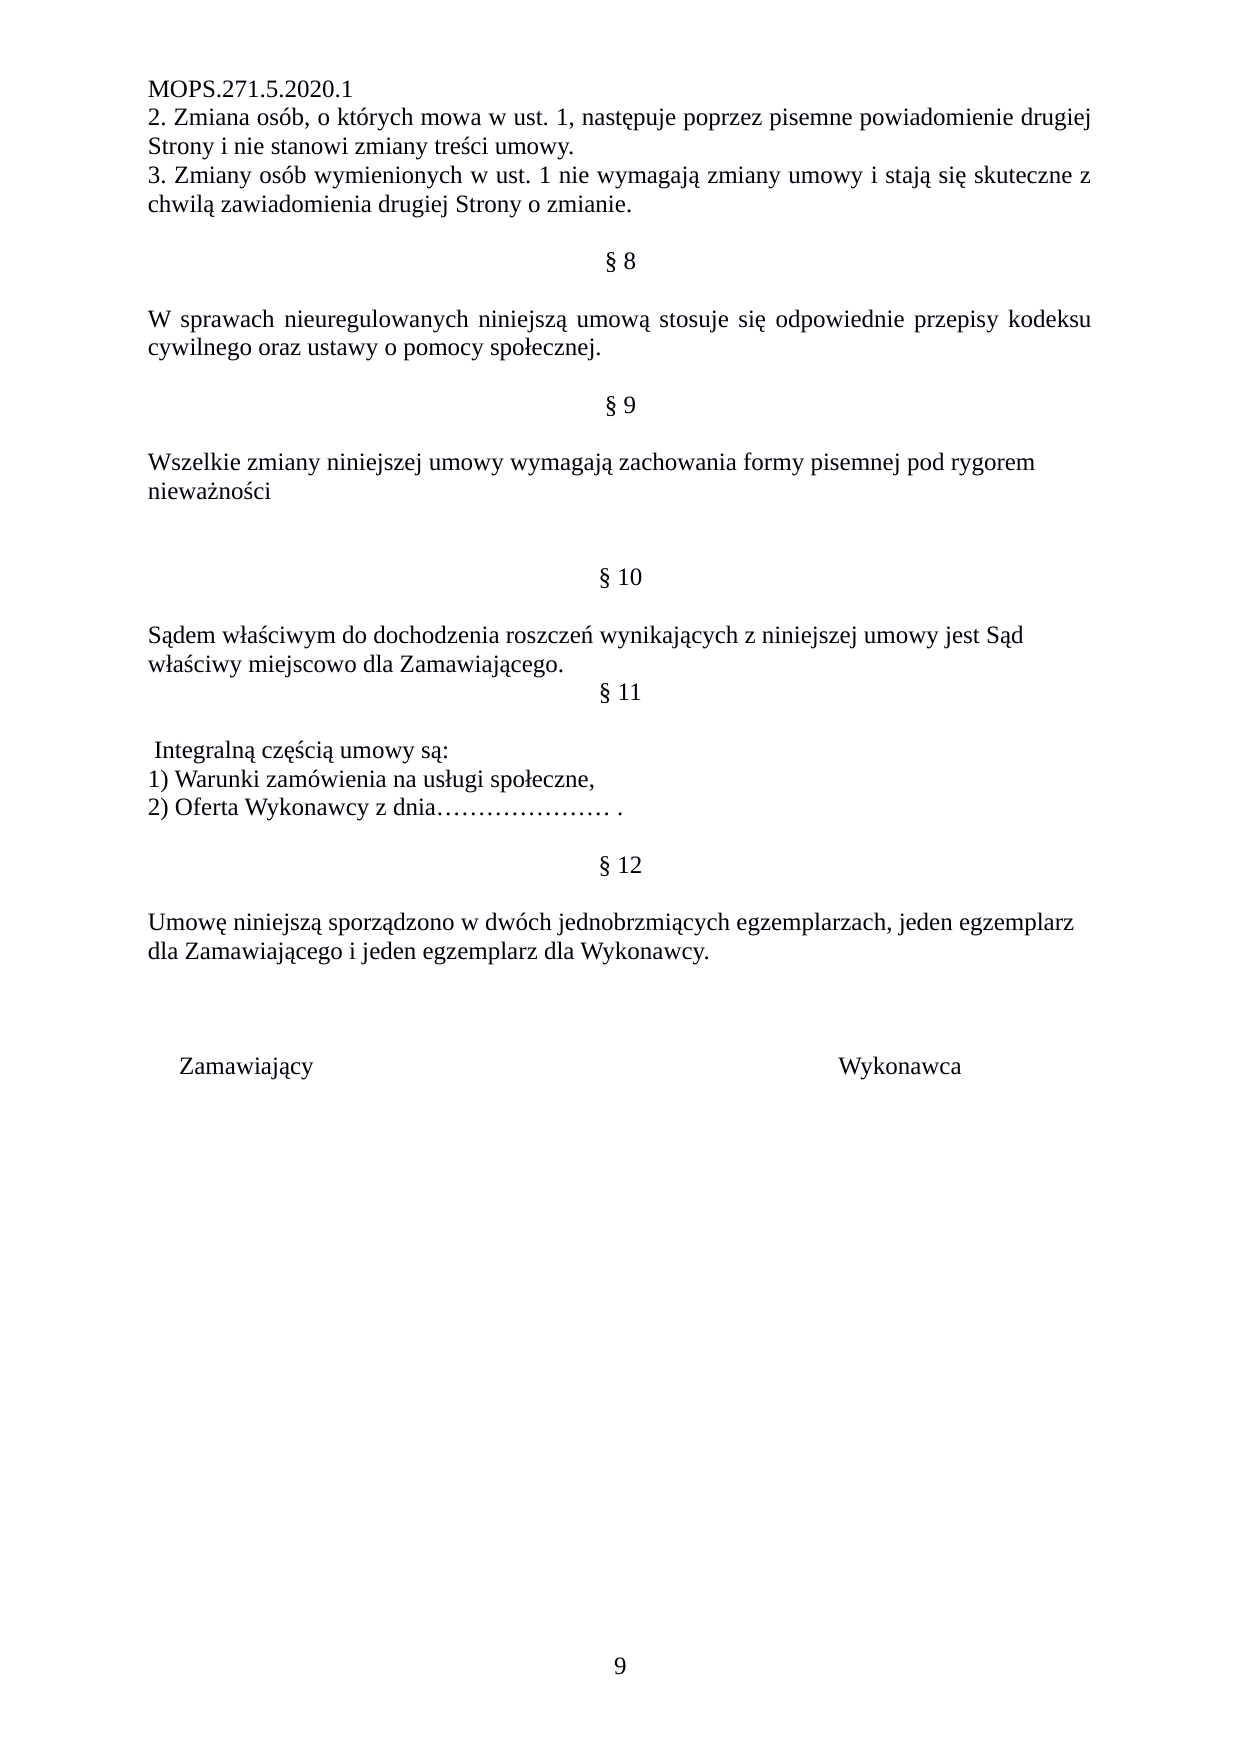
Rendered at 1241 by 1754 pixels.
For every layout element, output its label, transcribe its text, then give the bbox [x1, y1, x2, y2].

text § 10 [148, 562, 1093, 591]
text 2) Oferta Wykonawcy z dnia………………… . [148, 792, 1093, 821]
text § 11 [148, 677, 1093, 706]
text § 8 [148, 246, 1093, 275]
text Wszelkie zmiany niniejszej umowy wymagają zachowania formy pisemnej pod rygorem nieważności [148, 447, 1093, 505]
text W sprawach nieuregulowanych niniejszą umową stosuje się odpowiednie przepisy kodeksu cywilnego oraz ustawy o pomocy społecznej. [148, 304, 1093, 361]
text Umowę niniejszą sporządzono w dwóch jednobrzmiących egzemplarzach, jeden egzemplarz dla Zamawiającego i jeden egzemplarz dla Wykonawcy. [148, 907, 1093, 965]
text Integralną częścią umowy są: [148, 735, 1093, 764]
text 1) Warunki zamówienia na usługi społeczne, [148, 764, 1093, 792]
text § 12 [148, 850, 1093, 879]
text Zamawiający Wykonawca [148, 1051, 1093, 1080]
text Sądem właściwym do dochodzenia roszczeń wynikających z niniejszej umowy jest Sąd właściwy miejscowo dla Zamawiającego. [148, 620, 1093, 677]
text 3. Zmiany osób wymienionych w ust. 1 nie wymagają zmiany umowy i stają się skuteczne z chwilą zawiadomienia drugiej Strony o zmianie. [148, 160, 1093, 217]
text § 9 [148, 390, 1093, 419]
text 2. Zmiana osób, o których mowa w ust. 1, następuje poprzez pisemne powiadomienie drugiej Strony i nie stanowi zmiany treści umowy. [148, 102, 1093, 160]
